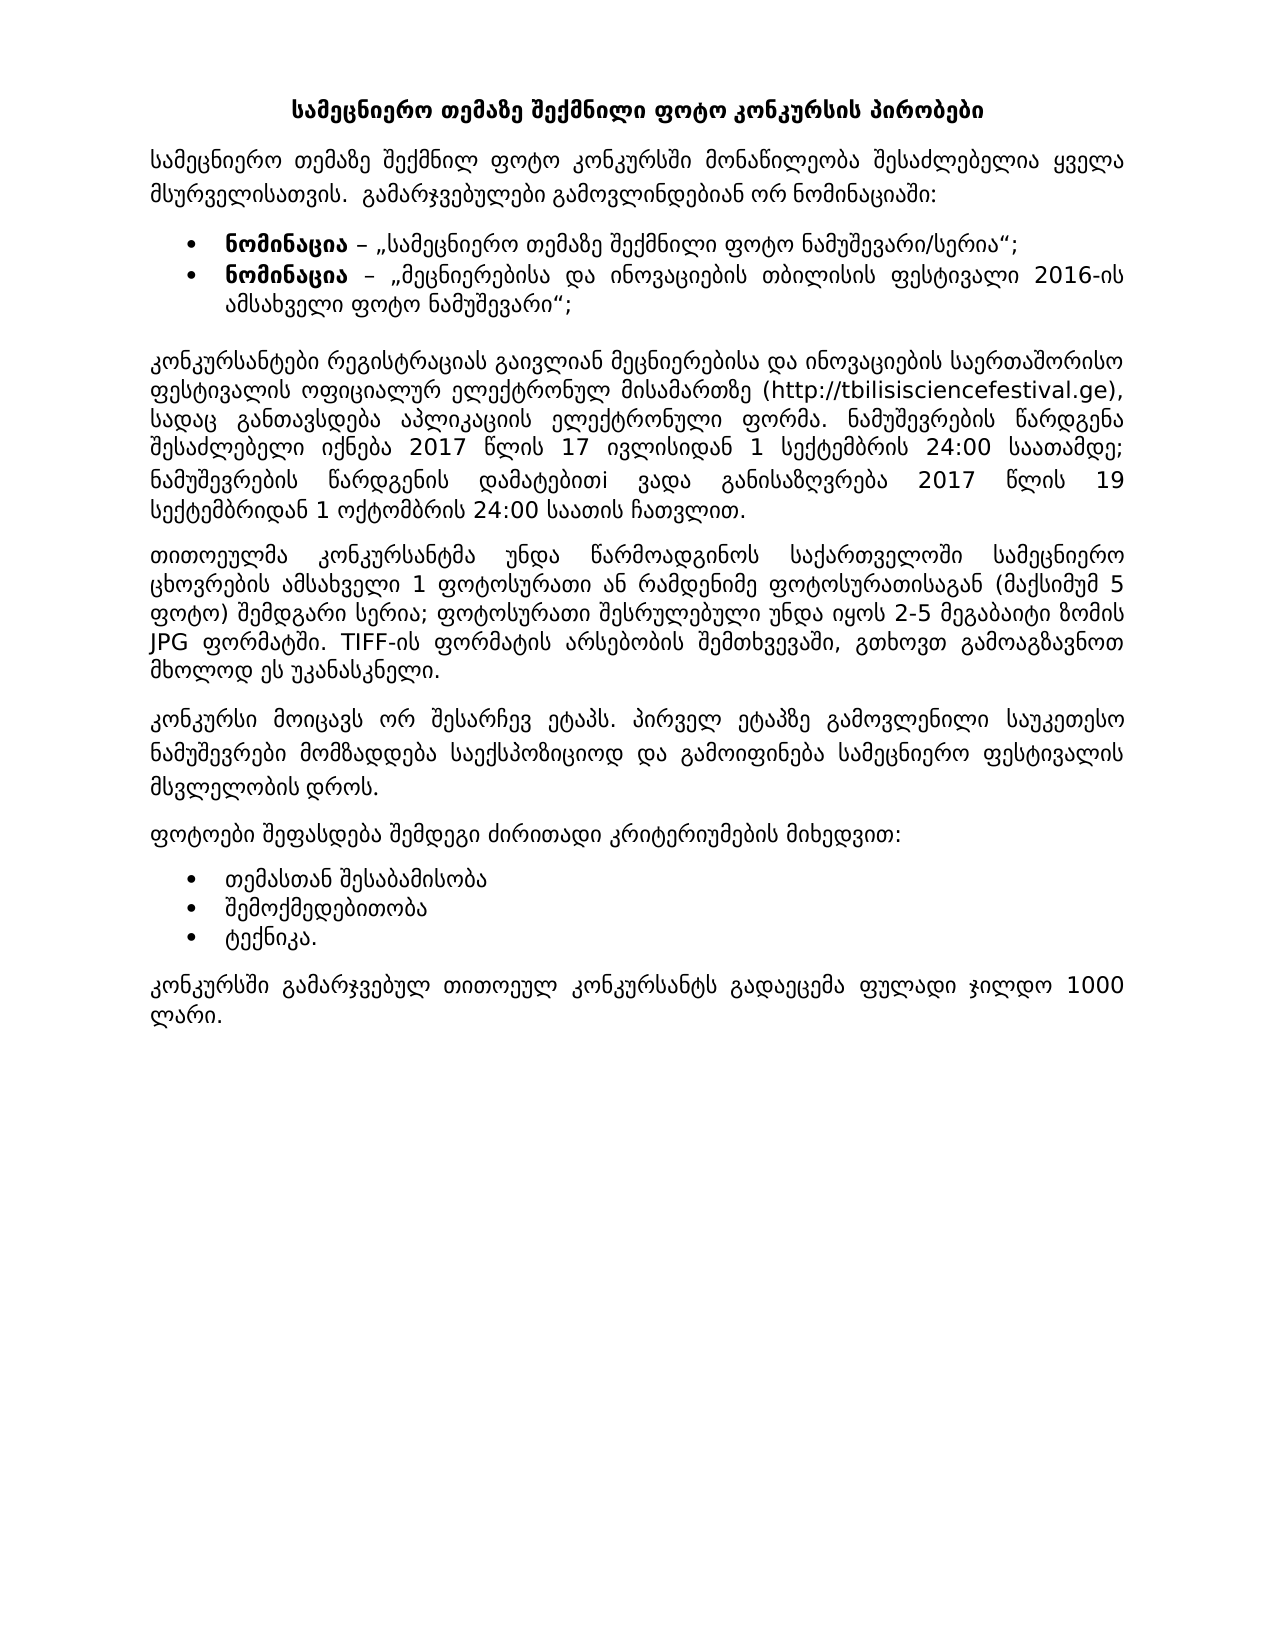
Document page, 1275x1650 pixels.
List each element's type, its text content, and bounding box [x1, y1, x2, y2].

text კონკურსანტები რეგისტრაციას გაივლიან მეცნიერებისა და ინოვაციების საერთაშორისო ფესტივალის ოფიციალურ ელექტრონულ მისამართზე (http://tbilisisciencefestival.ge), სადაც განთავსდება აპლიკაციის ელექტრონული ფორმა. ნამუშევრების წარდგენა შესაძლებელი იქნება 2017 წლის 17 ივლისიდან 1 სექტემბრის 24:00 საათამდე; ნამუშევრების წარდგენის დამატებითi ვადა განისაზღვრება 2017 წლის 19 სექტემბრიდან 1 ოქტომბრის 24:00 საათის ჩათვლით. [150, 348, 1125, 524]
list ნომინაცია – „სამეცნიერო თემაზე შექმნილი ფოტო ნამუშევარი/სერია“; [187, 228, 1125, 259]
text თითოეულმა კონკურსანტმა უნდა წარმოადგინოს საქართველოში სამეცნიერო ცხოვრების ამსახველი 1 ფოტოსურათი ან რამდენიმე ფოტოსურათისაგან (მაქსიმუმ 5 ფოტო) შემდგარი სერია; ფოტოსურათი შესრულებული უნდა იყოს 2-5 მეგაბაიტი ზომის JPG ფორმატში. TIFF-ის ფორმატის არსებობის შემთხვევაში, გთხოვთ გამოაგზავნოთ მხოლოდ ეს უკანასკნელი. [150, 542, 1125, 684]
list ტექნიკა. [187, 924, 1125, 950]
text სამეცნიერო თემაზე შექმნილი ფოტო კონკურსის პირობები [150, 94, 1125, 125]
list თემასთან შესაბამისობა [187, 866, 1125, 893]
list ნომინაცია – „მეცნიერებისა და ინოვაციების თბილისის ფესტივალი 2016-ის ამსახველი ფოტო ნამუშევარი“; [187, 262, 1125, 317]
text კონკურსი მოიცავს ორ შესარჩევ ეტაპს. პირველ ეტაპზე გამოვლენილი საუკეთესო ნამუშევრები მომზადდება საექსპოზიციოდ და გამოიფინება სამეცნიერო ფესტივალის მსვლელობის დროს. [150, 703, 1125, 802]
text კონკურსში გამარჯვებულ თითოეულ კონკურსანტს გადაეცემა ფულადი ჯილდო 1000 ლარი. [150, 969, 1125, 1029]
list შემოქმედებითობა [187, 895, 1125, 922]
text სამეცნიერო თემაზე შექმნილ ფოტო კონკურსში მონაწილეობა შესაძლებელია ყველა მსურველისათვის. გამარჯვებულები გამოვლინდებიან ორ ნომინაციაში: [150, 144, 1125, 209]
text ფოტოები შეფასდება შემდეგი ძირითადი კრიტერიუმების მიხედვით: [150, 821, 1125, 847]
